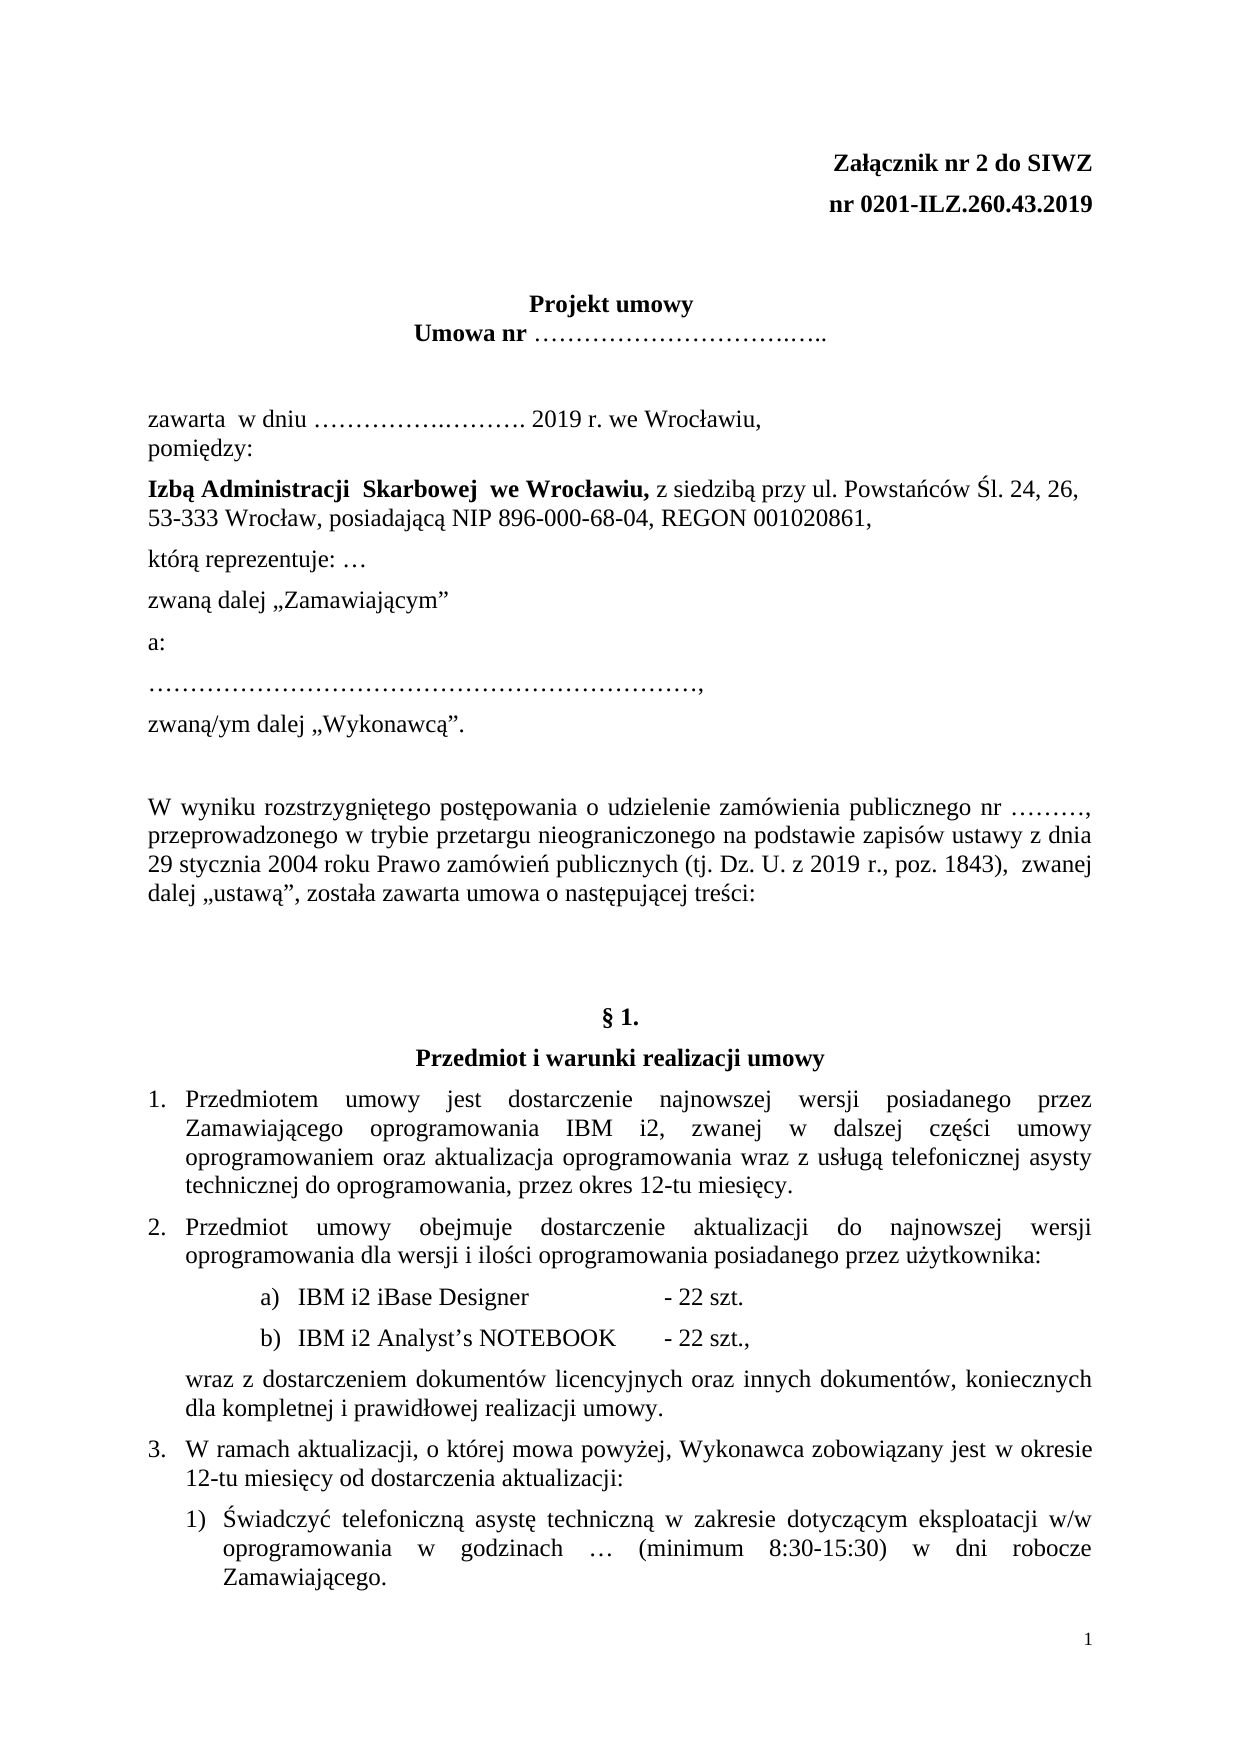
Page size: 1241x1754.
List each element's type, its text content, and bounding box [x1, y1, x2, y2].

list Świadczyć telefoniczną asystę techniczną w zakresie dotyczącym eksploatacji w/w oprogramowania w godzinach … (minimum 8:30-15:30) w dni robocze Zamawiającego. [185, 1504, 1093, 1591]
list Przedmiotem umowy jest dostarczenie najnowszej wersji posiadanego przez Zamawiającego oprogramowania IBM i2, zwanej w dalszej części umowy oprogramowaniem oraz aktualizacja oprogramowania wraz z usługą telefonicznej asysty technicznej do oprogramowania, przez okres 12-tu miesięcy. [148, 1084, 1093, 1199]
text Załącznik nr 2 do SIWZ [177, 148, 1093, 176]
text Izbą Administracji Skarbowej we Wrocławiu, z siedzibą przy ul. Powstańców Śl. 24, 26, 53-333 Wrocław, posiadającą NIP 896-000-68-04, REGON 001020861, [148, 474, 1093, 532]
text zwaną/ym dalej „Wykonawcą”. [148, 709, 1093, 738]
text wraz z dostarczeniem dokumentów licencyjnych oraz innych dokumentów, koniecznych dla kompletnej i prawidłowej realizacji umowy. [185, 1364, 1093, 1422]
text Projekt umowy [148, 289, 1093, 318]
list IBM i2 Analyst’s NOTEBOOK - 22 szt., [260, 1323, 1093, 1352]
subtitle Przedmiot i warunki realizacji umowy [148, 1043, 1093, 1072]
text zwaną dalej „Zamawiającym” [148, 586, 1093, 614]
text zawarta w dniu …………….………. 2019 r. we Wrocławiu, [148, 404, 1093, 433]
list IBM i2 iBase Designer - 22 szt. [260, 1282, 1093, 1311]
text nr 0201-ILZ.260.43.2019 [177, 189, 1093, 218]
text pomiędzy: [148, 433, 1093, 462]
text a: [148, 627, 1093, 656]
text którą reprezentuje: … [148, 544, 1093, 573]
text …………………………………………………………, [148, 668, 1093, 697]
text W wyniku rozstrzygniętego postępowania o udzielenie zamówienia publicznego nr ………, przeprowadzonego w trybie przetargu nieograniczonego na podstawie zapisów ustawy z dnia 29 stycznia 2004 roku Prawo zamówień publicznych (tj. Dz. U. z 2019 r., poz. 1843), zwanej dalej „ustawą”, została zawarta umowa o następującej treści: [148, 792, 1093, 907]
text § 1. [148, 1002, 1093, 1031]
list W ramach aktualizacji, o której mowa powyżej, Wykonawca zobowiązany jest w okresie 12-tu miesięcy od dostarczenia aktualizacji: [148, 1434, 1093, 1492]
list Przedmiot umowy obejmuje dostarczenie aktualizacji do najnowszej wersji oprogramowania dla wersji i ilości oprogramowania posiadanego przez użytkownika: [148, 1212, 1093, 1269]
text Umowa nr ………………………….….. [148, 318, 1093, 347]
